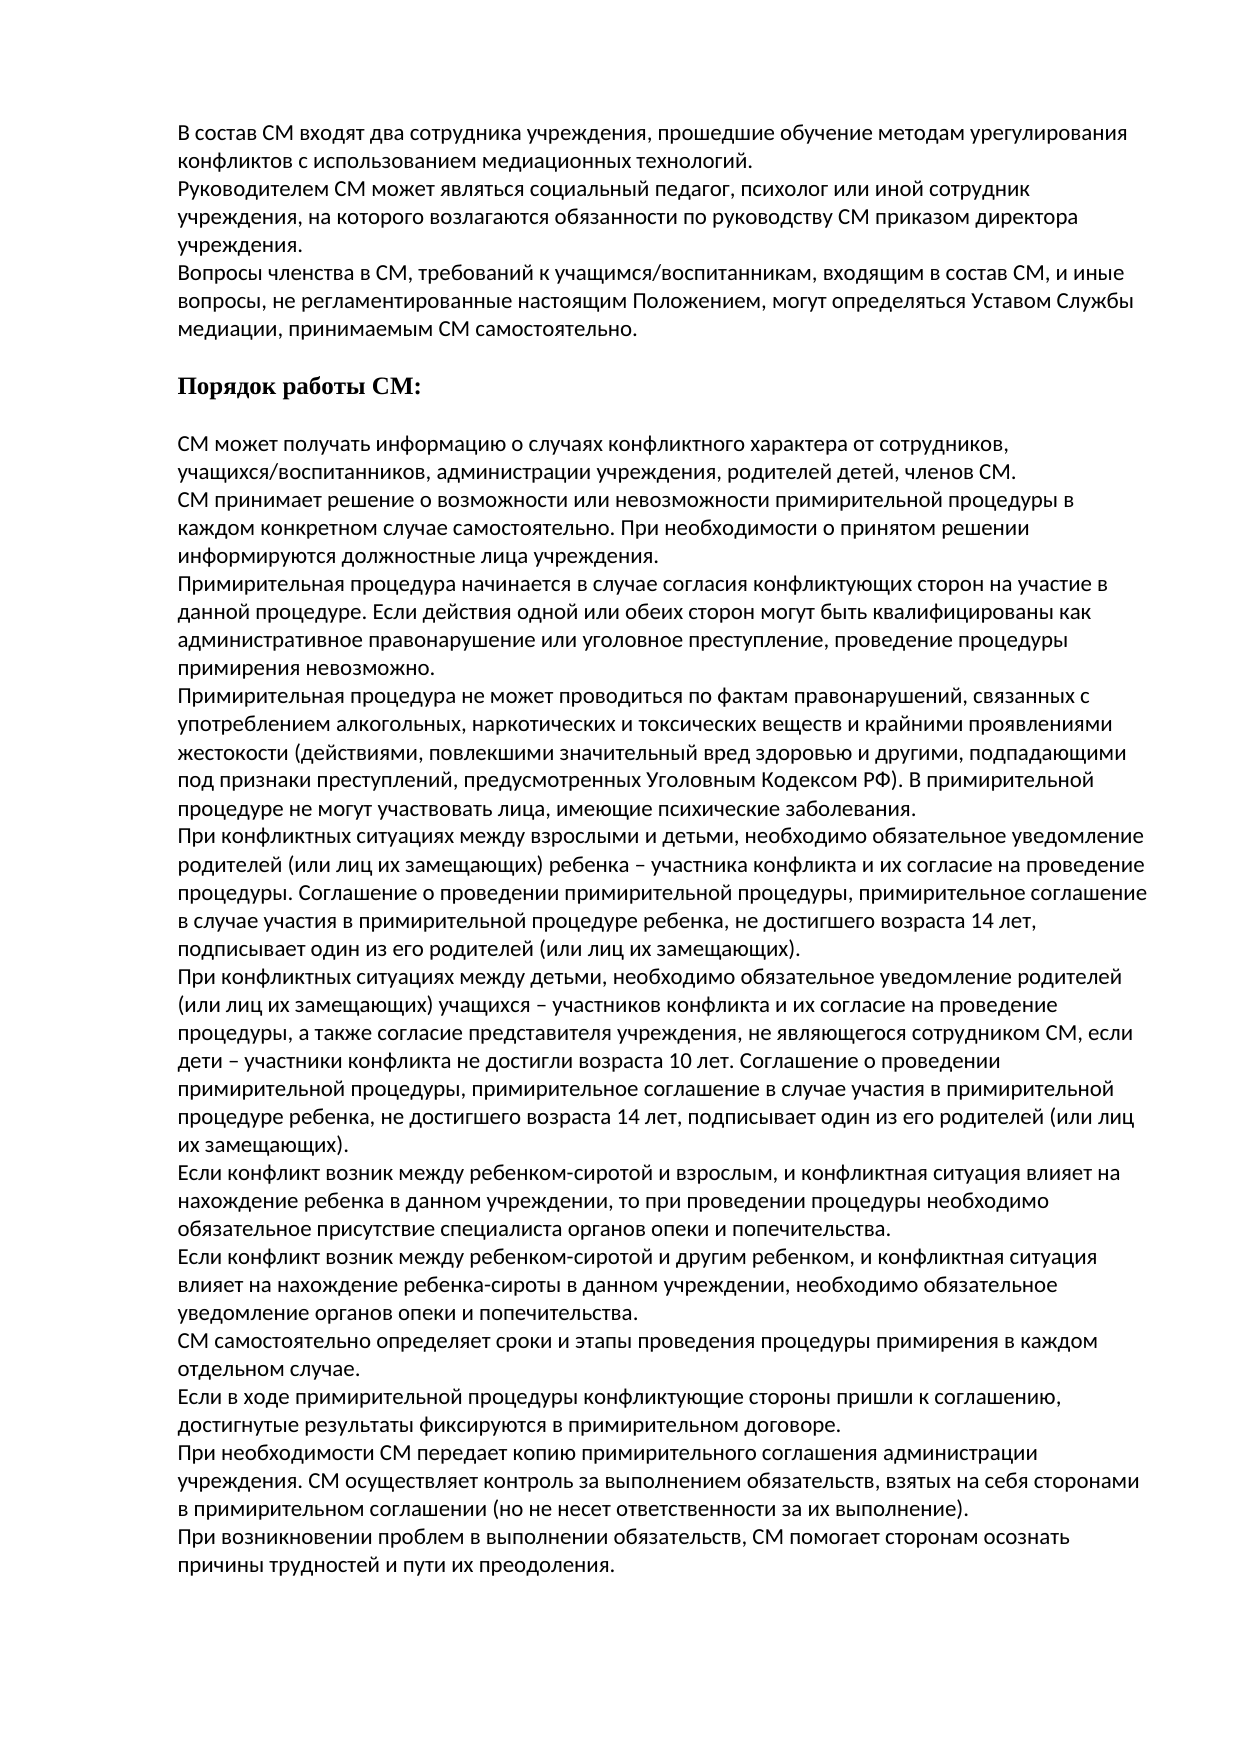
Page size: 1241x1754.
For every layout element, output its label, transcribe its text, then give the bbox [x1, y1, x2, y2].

text Если в ходе примирительной процедуры конфликтующие стороны пришли к соглашению, достигнутые результаты фиксируются в примирительном договоре. [177, 1382, 1152, 1438]
text СМ может получать информацию о случаях конфликтного характера от сотрудников, учащихся/воспитанников, администрации учреждения, родителей детей, членов СМ. [177, 429, 1152, 485]
text При необходимости СМ передает копию примирительного соглашения администрации учреждения. СМ осуществляет контроль за выполнением обязательств, взятых на себя сторонами в примирительном соглашении (но не несет ответственности за их выполнение). [177, 1438, 1152, 1522]
text Вопросы членства в СМ, требований к учащимся/воспитанникам, входящим в состав СМ, и иные вопросы, не регламентированные настоящим Положением, могут определяться Уставом Службы медиации, принимаемым СМ самостоятельно. [177, 258, 1152, 342]
text Если конфликт возник между ребенком-сиротой и взрослым, и конфликтная ситуация влияет на нахождение ребенка в данном учреждении, то при проведении процедуры необходимо обязательное присутствие специалиста органов опеки и попечительства. [177, 1158, 1152, 1242]
text Порядок работы СМ: [177, 371, 1152, 400]
text При конфликтных ситуациях между взрослыми и детьми, необходимо обязательное уведомление родителей (или лиц их замещающих) ребенка – участника конфликта и их согласие на проведение процедуры. Соглашение о проведении примирительной процедуры, примирительное соглашение в случае участия в примирительной процедуре ребенка, не достигшего возраста 14 лет, подписывает один из его родителей (или лиц их замещающих). [177, 822, 1152, 962]
text Примирительная процедура не может проводиться по фактам правонарушений, связанных с употреблением алкогольных, наркотических и токсических веществ и крайними проявлениями жестокости (действиями, повлекшими значительный вред здоровью и другими, подпадающими под признаки преступлений, предусмотренных Уголовным Кодексом РФ). В примирительной процедуре не могут участвовать лица, имеющие психические заболевания. [177, 682, 1152, 822]
text При возникновении проблем в выполнении обязательств, СМ помогает сторонам осознать причины трудностей и пути их преодоления. [177, 1522, 1152, 1578]
text Если конфликт возник между ребенком-сиротой и другим ребенком, и конфликтная ситуация влияет на нахождение ребенка-сироты в данном учреждении, необходимо обязательное уведомление органов опеки и попечительства. [177, 1242, 1152, 1326]
text Примирительная процедура начинается в случае согласия конфликтующих сторон на участие в данной процедуре. Если действия одной или обеих сторон могут быть квалифицированы как административное правонарушение или уголовное преступление, проведение процедуры примирения невозможно. [177, 569, 1152, 682]
text Руководителем СМ может являться социальный педагог, психолог или иной сотрудник учреждения, на которого возлагаются обязанности по руководству СМ приказом директора учреждения. [177, 174, 1152, 258]
text СМ принимает решение о возможности или невозможности примирительной процедуры в каждом конкретном случае самостоятельно. При необходимости о принятом решении информируются должностные лица учреждения. [177, 485, 1152, 569]
text При конфликтных ситуациях между детьми, необходимо обязательное уведомление родителей (или лиц их замещающих) учащихся – участников конфликта и их согласие на проведение процедуры, а также согласие представителя учреждения, не являющегося сотрудником СМ, если дети – участники конфликта не достигли возраста 10 лет. Соглашение о проведении примирительной процедуры, примирительное соглашение в случае участия в примирительной процедуре ребенка, не достигшего возраста 14 лет, подписывает один из его родителей (или лиц их замещающих). [177, 962, 1152, 1158]
text В состав СМ входят два сотрудника учреждения, прошедшие обучение методам урегулирования конфликтов с использованием медиационных технологий. [177, 118, 1152, 174]
text СМ самостоятельно определяет сроки и этапы проведения процедуры примирения в каждом отдельном случае. [177, 1326, 1152, 1382]
